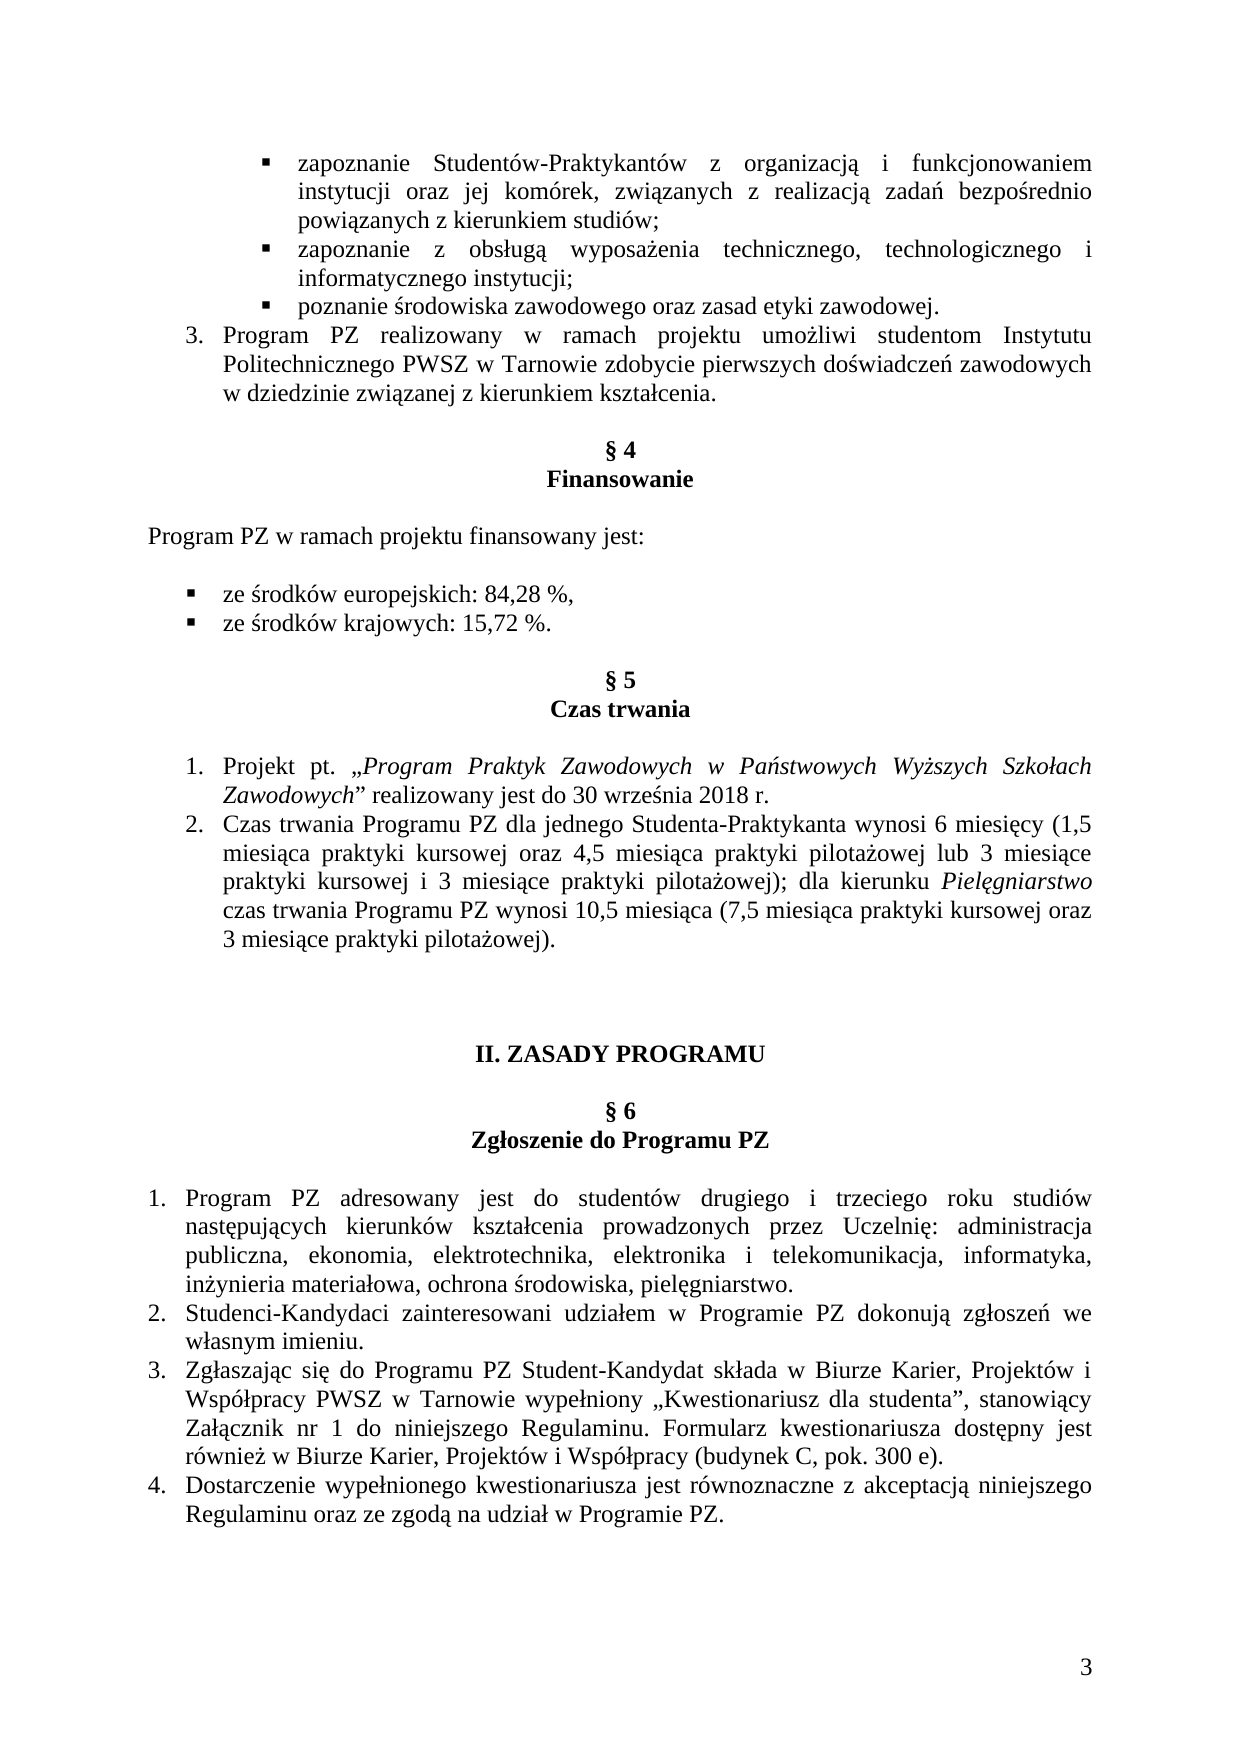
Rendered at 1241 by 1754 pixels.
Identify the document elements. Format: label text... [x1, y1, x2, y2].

title Studenci-Kandydaci zainteresowani udziałem w Programie PZ dokonują zgłoszeń we własnym imieniu. [148, 1298, 1093, 1355]
title Program PZ w ramach projektu finansowany jest: [148, 521, 1093, 550]
title Zgłaszając się do Programu PZ Student-Kandydat składa w Biurze Karier, Projektów i Współpracy PWSZ w Tarnowie wypełniony „Kwestionariusz dla studenta”, stanowiący Załącznik nr 1 do niniejszego Regulaminu. Formularz kwestionariusza dostępny jest również w Biurze Karier, Projektów i Współpracy (budynek C, pok. 300 e). [148, 1355, 1093, 1470]
title Dostarczenie wypełnionego kwestionariusza jest równoznaczne z akceptacją niniejszego Regulaminu oraz ze zgodą na udział w Programie PZ. [148, 1470, 1093, 1528]
title Projekt pt. „Program Praktyk Zawodowych w Państwowych Wyższych Szkołach Zawodowych” realizowany jest do 30 września 2018 r. [185, 751, 1093, 809]
title § 6 [148, 1096, 1093, 1125]
title § 5 [148, 665, 1093, 694]
title zapoznanie Studentów-Praktykantów z organizacją i funkcjonowaniem instytucji oraz jej komórek, związanych z realizacją zadań bezpośrednio powiązanych z kierunkiem studiów; [260, 148, 1093, 234]
title ze środków krajowych: 15,72 %. [185, 608, 1093, 636]
title Czas trwania [148, 694, 1093, 723]
title § 4 [148, 435, 1093, 464]
title Czas trwania Programu PZ dla jednego Studenta-Praktykanta wynosi 6 miesięcy (1,5 miesiąca praktyki kursowej oraz 4,5 miesiąca praktyki pilotażowej lub 3 miesiące praktyki kursowej i 3 miesiące praktyki pilotażowej); dla kierunku Pielęgniarstwo czas trwania Programu PZ wynosi 10,5 miesiąca (7,5 miesiąca praktyki kursowej oraz 3 miesiące praktyki pilotażowej). [185, 809, 1093, 953]
title ze środków europejskich: 84,28 %, [185, 579, 1093, 608]
title Zgłoszenie do Programu PZ [148, 1125, 1093, 1154]
title II. ZASADY PROGRAMU [148, 1039, 1093, 1068]
title zapoznanie z obsługą wyposażenia technicznego, technologicznego i informatycznego instytucji; [260, 234, 1093, 291]
title poznanie środowiska zawodowego oraz zasad etyki zawodowej. [260, 291, 1093, 320]
title Program PZ realizowany w ramach projektu umożliwi studentom Instytutu Politechnicznego PWSZ w Tarnowie zdobycie pierwszych doświadczeń zawodowych w dziedzinie związanej z kierunkiem kształcenia. [185, 320, 1093, 406]
title Program PZ adresowany jest do studentów drugiego i trzeciego roku studiów następujących kierunków kształcenia prowadzonych przez Uczelnię: administracja publiczna, ekonomia, elektrotechnika, elektronika i telekomunikacja, informatyka, inżynieria materiałowa, ochrona środowiska, pielęgniarstwo. [148, 1183, 1093, 1298]
title Finansowanie [148, 464, 1093, 493]
